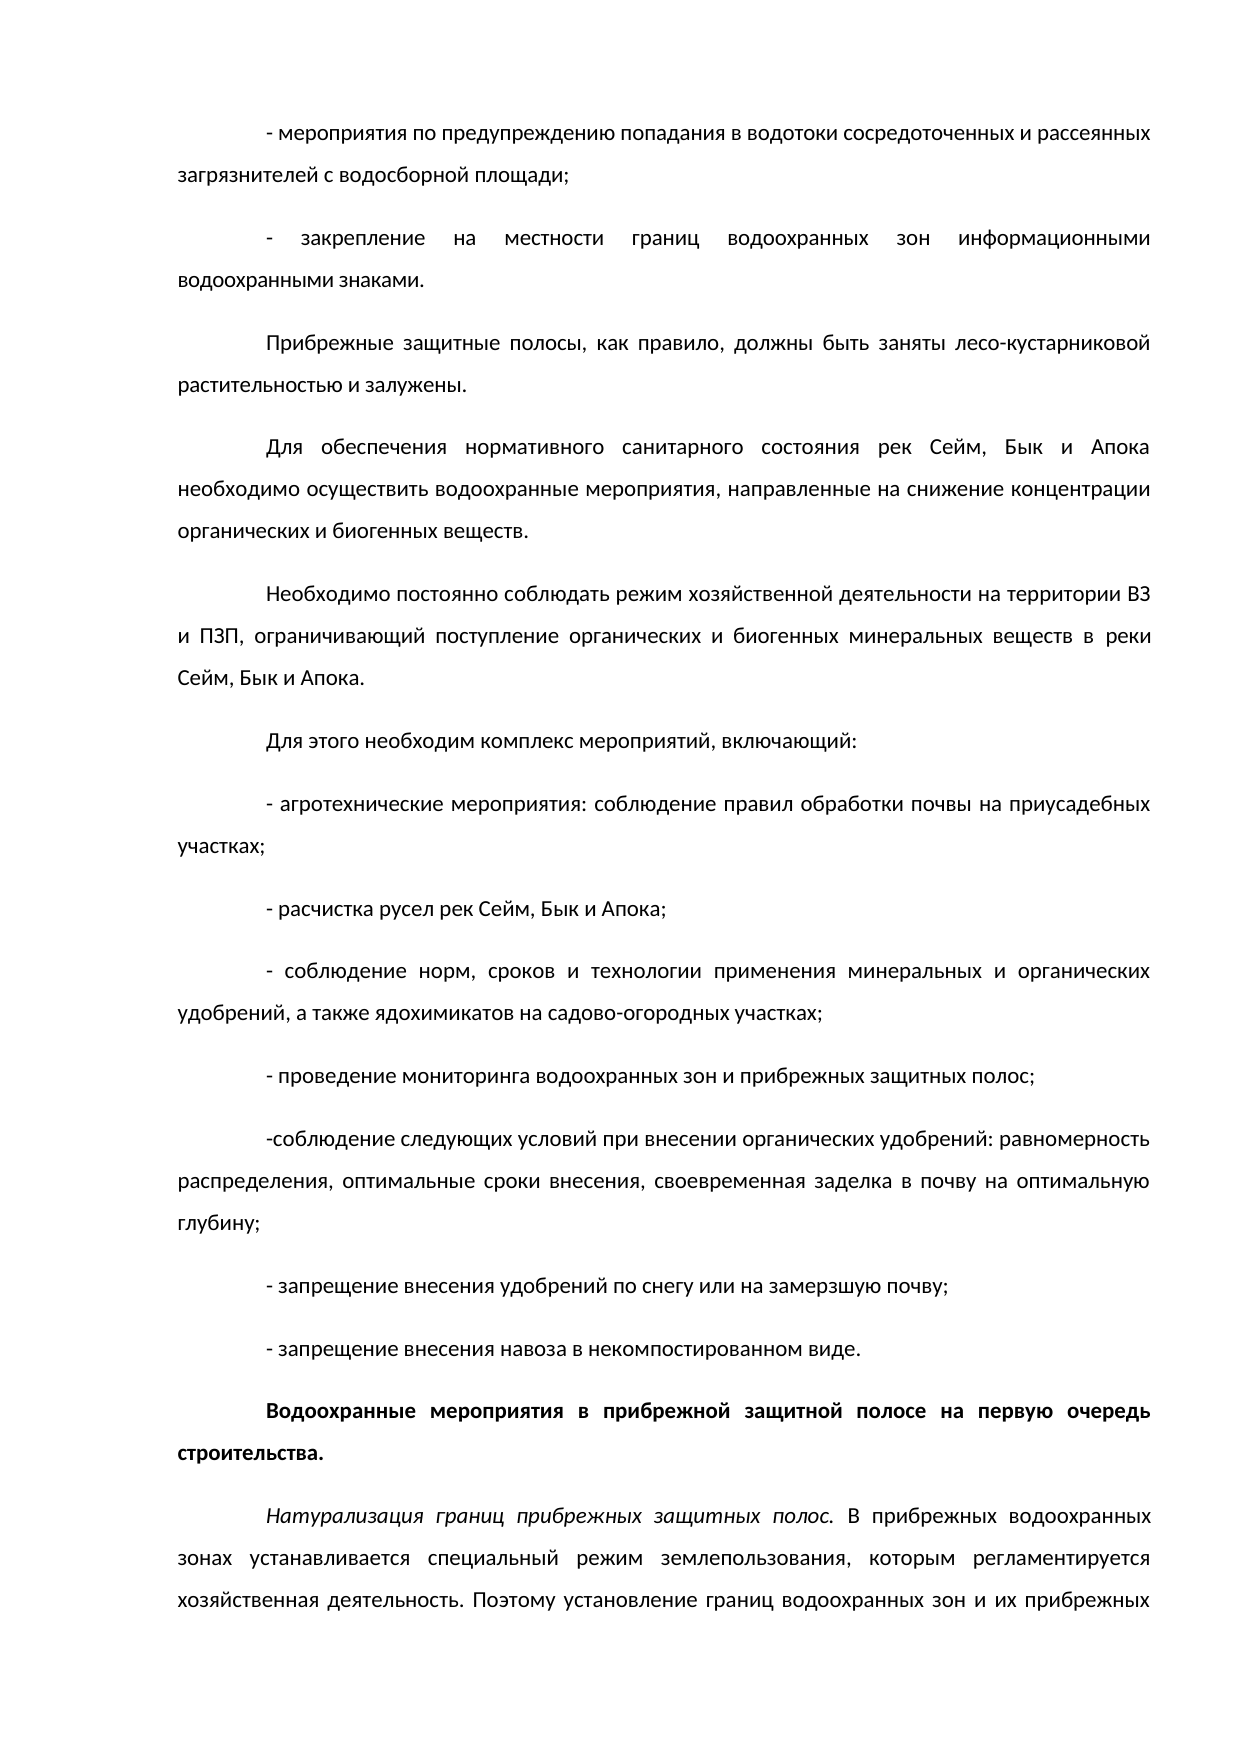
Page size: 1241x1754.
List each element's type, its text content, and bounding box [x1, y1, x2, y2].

text Прибрежные защитные полосы, как правило, должны быть заняты лесо-кустарниковой растительностью и залужены. [177, 328, 1152, 398]
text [177, 1501, 1152, 1613]
text Для обеспечения нормативного санитарного состояния рек Сейм, Бык и Апока необходимо осуществить водоохранные мероприятия, направленные на снижение концентрации органических и биогенных веществ. [177, 432, 1152, 544]
text - соблюдение норм, сроков и технологии применения минеральных и органических удобрений, а также ядохимикатов на садово-огородных участках; [177, 956, 1152, 1026]
text Необходимо постоянно соблюдать режим хозяйственной деятельности на территории ВЗ и ПЗП, ограничивающий поступление органических и биогенных минеральных веществ в реки Сейм, Бык и Апока. [177, 579, 1152, 691]
text - запрещение внесения навоза в некомпостированном виде. [177, 1334, 1152, 1362]
text Для этого необходим комплекс мероприятий, включающий: [177, 726, 1152, 754]
text - проведение мониторинга водоохранных зон и прибрежных защитных полос; [177, 1061, 1152, 1089]
text -соблюдение следующих условий при внесении органических удобрений: равномерность распределения, оптимальные сроки внесения, своевременная заделка в почву на оптимальную глубину; [177, 1124, 1152, 1236]
text - мероприятия по предупреждению попадания в водотоки сосредоточенных и рассеянных загрязнителей с водосборной площади; [177, 118, 1152, 188]
text - агротехнические мероприятия: соблюдение правил обработки почвы на приусадебных участках; [177, 789, 1152, 859]
text Водоохранные мероприятия в прибрежной защитной полосе на первую очередь строительства. [177, 1396, 1152, 1466]
text - запрещение внесения удобрений по снегу или на замерзшую почву; [177, 1271, 1152, 1299]
text - расчистка русел рек Сейм, Бык и Апока; [177, 894, 1152, 922]
text - закрепление на местности границ водоохранных зон информационными водоохранными знаками. [177, 223, 1152, 293]
